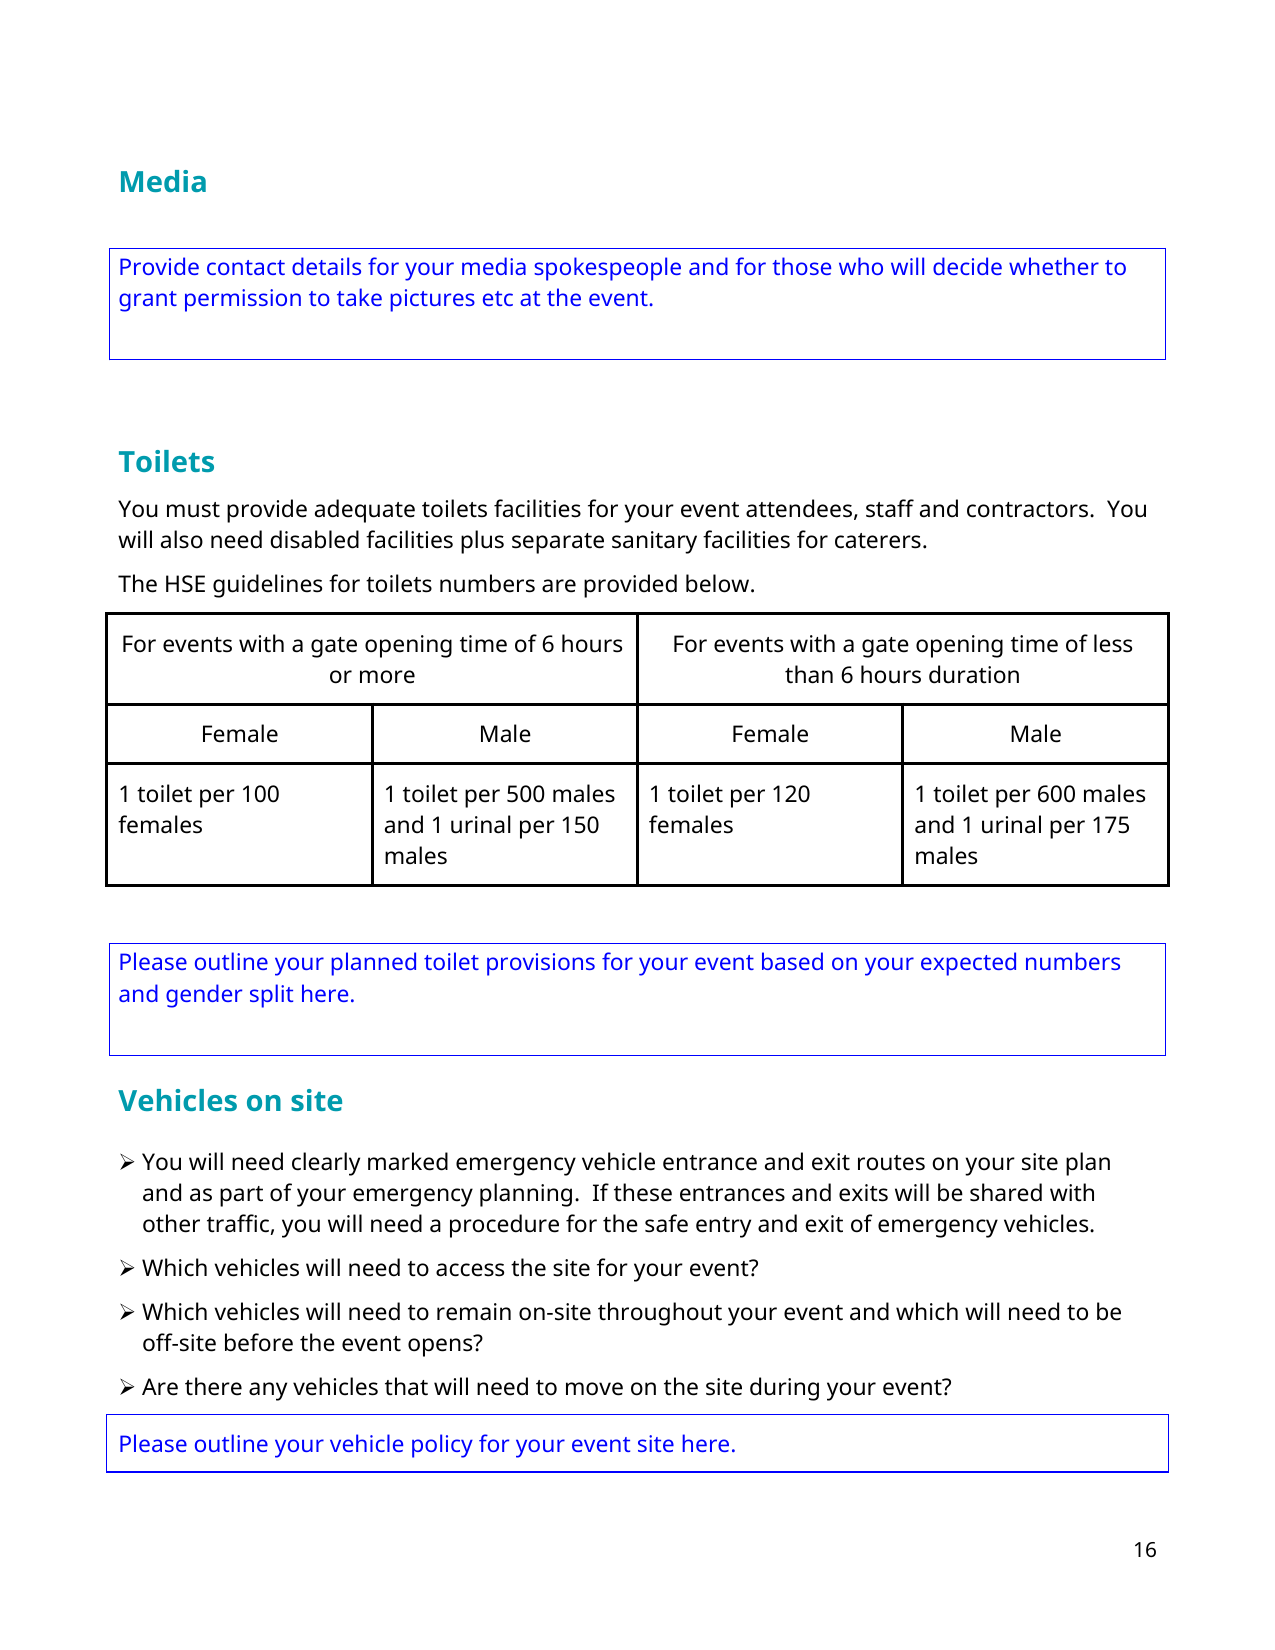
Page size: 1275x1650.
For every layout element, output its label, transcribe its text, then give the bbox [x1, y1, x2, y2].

text Which vehicles will need to access the site for your event? [118, 1252, 1157, 1283]
table_header For events with a gate opening time of 6 hours or more [108, 615, 636, 703]
text Which vehicles will need to remain on-site throughout your event and which will need to be off-site before the event opens? [118, 1295, 1157, 1358]
table_cell 1 toilet per 600 males and 1 urinal per 175 males [904, 765, 1167, 884]
text Toilets [118, 441, 1157, 481]
subtitle Vehicles on site [118, 1081, 1157, 1120]
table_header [107, 1415, 1168, 1471]
text The HSE guidelines for toilets numbers are provided below. [118, 568, 1157, 599]
text You will need clearly marked emergency vehicle entrance and exit routes on your site plan and as part of your emergency planning. If these entrances and exits will be shared with other traffic, you will need a procedure for the safe entry and exit of emergency vehicles. [118, 1145, 1157, 1239]
text You must provide adequate toilets facilities for your event attendees, staff and contractors. You will also need disabled facilities plus separate sanitary facilities for caterers. [118, 493, 1157, 556]
text Are there any vehicles that will need to move on the site during your event? [118, 1370, 1157, 1402]
subtitle Media [118, 162, 1157, 201]
table_cell 1 toilet per 100 females [108, 765, 371, 884]
table_cell 1 toilet per 120 females [639, 765, 901, 884]
table_cell Male [374, 706, 636, 762]
table_header For events with a gate opening time of less than 6 hours duration [639, 615, 1167, 703]
table_cell Male [904, 706, 1167, 762]
table_cell Female [639, 706, 901, 762]
table_cell Female [108, 706, 371, 762]
table_cell 1 toilet per 500 males and 1 urinal per 150 males [374, 765, 636, 884]
text Please outline your planned toilet provisions for your event based on your expected numbers and gender split here. [110, 944, 1165, 1009]
text Provide contact details for your media spokespeople and for those who will decide whether to grant permission to take pictures etc at the event. [110, 249, 1165, 313]
